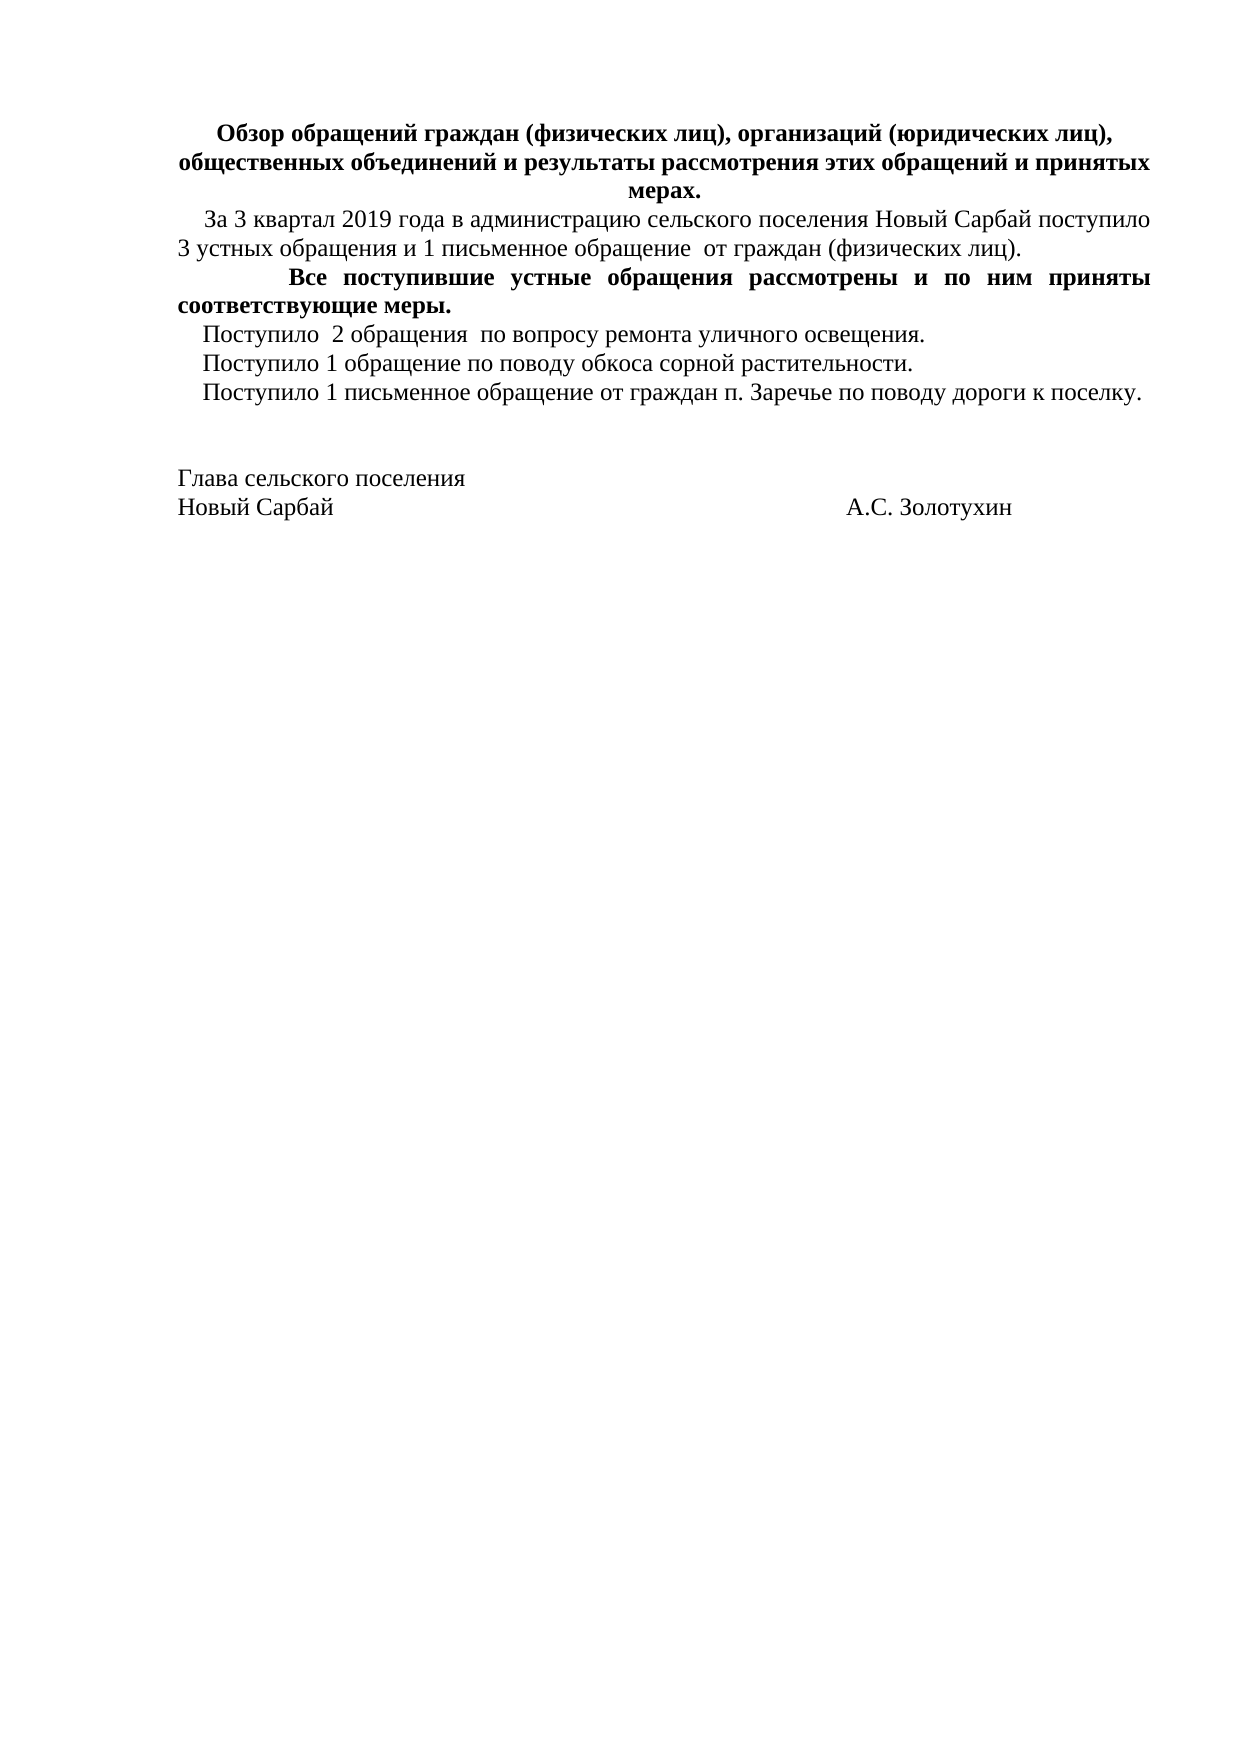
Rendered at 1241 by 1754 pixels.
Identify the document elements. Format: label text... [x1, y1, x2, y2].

text Глава сельского поселения [177, 463, 1152, 492]
text Поступило 1 письменное обращение от граждан п. Заречье по поводу дороги к поселку. [177, 377, 1152, 406]
text Поступило 2 обращения по вопросу ремонта уличного освещения. [177, 319, 1152, 348]
text Поступило 1 обращение по поводу обкоса сорной растительности. [177, 348, 1152, 377]
text За 3 квартал 2019 года в администрацию сельского поселения Новый Сарбай поступило 3 устных обращения и 1 письменное обращение от граждан (физических лиц). [177, 204, 1152, 262]
text Все поступившие устные обращения рассмотрены и по ним приняты соответствующие меры. [177, 262, 1152, 319]
text Обзор обращений граждан (физических лиц), организаций (юридических лиц), общественных объединений и результаты рассмотрения этих обращений и принятых мерах. [177, 118, 1152, 204]
text Новый Сарбай А.С. Золотухин [177, 492, 1152, 521]
